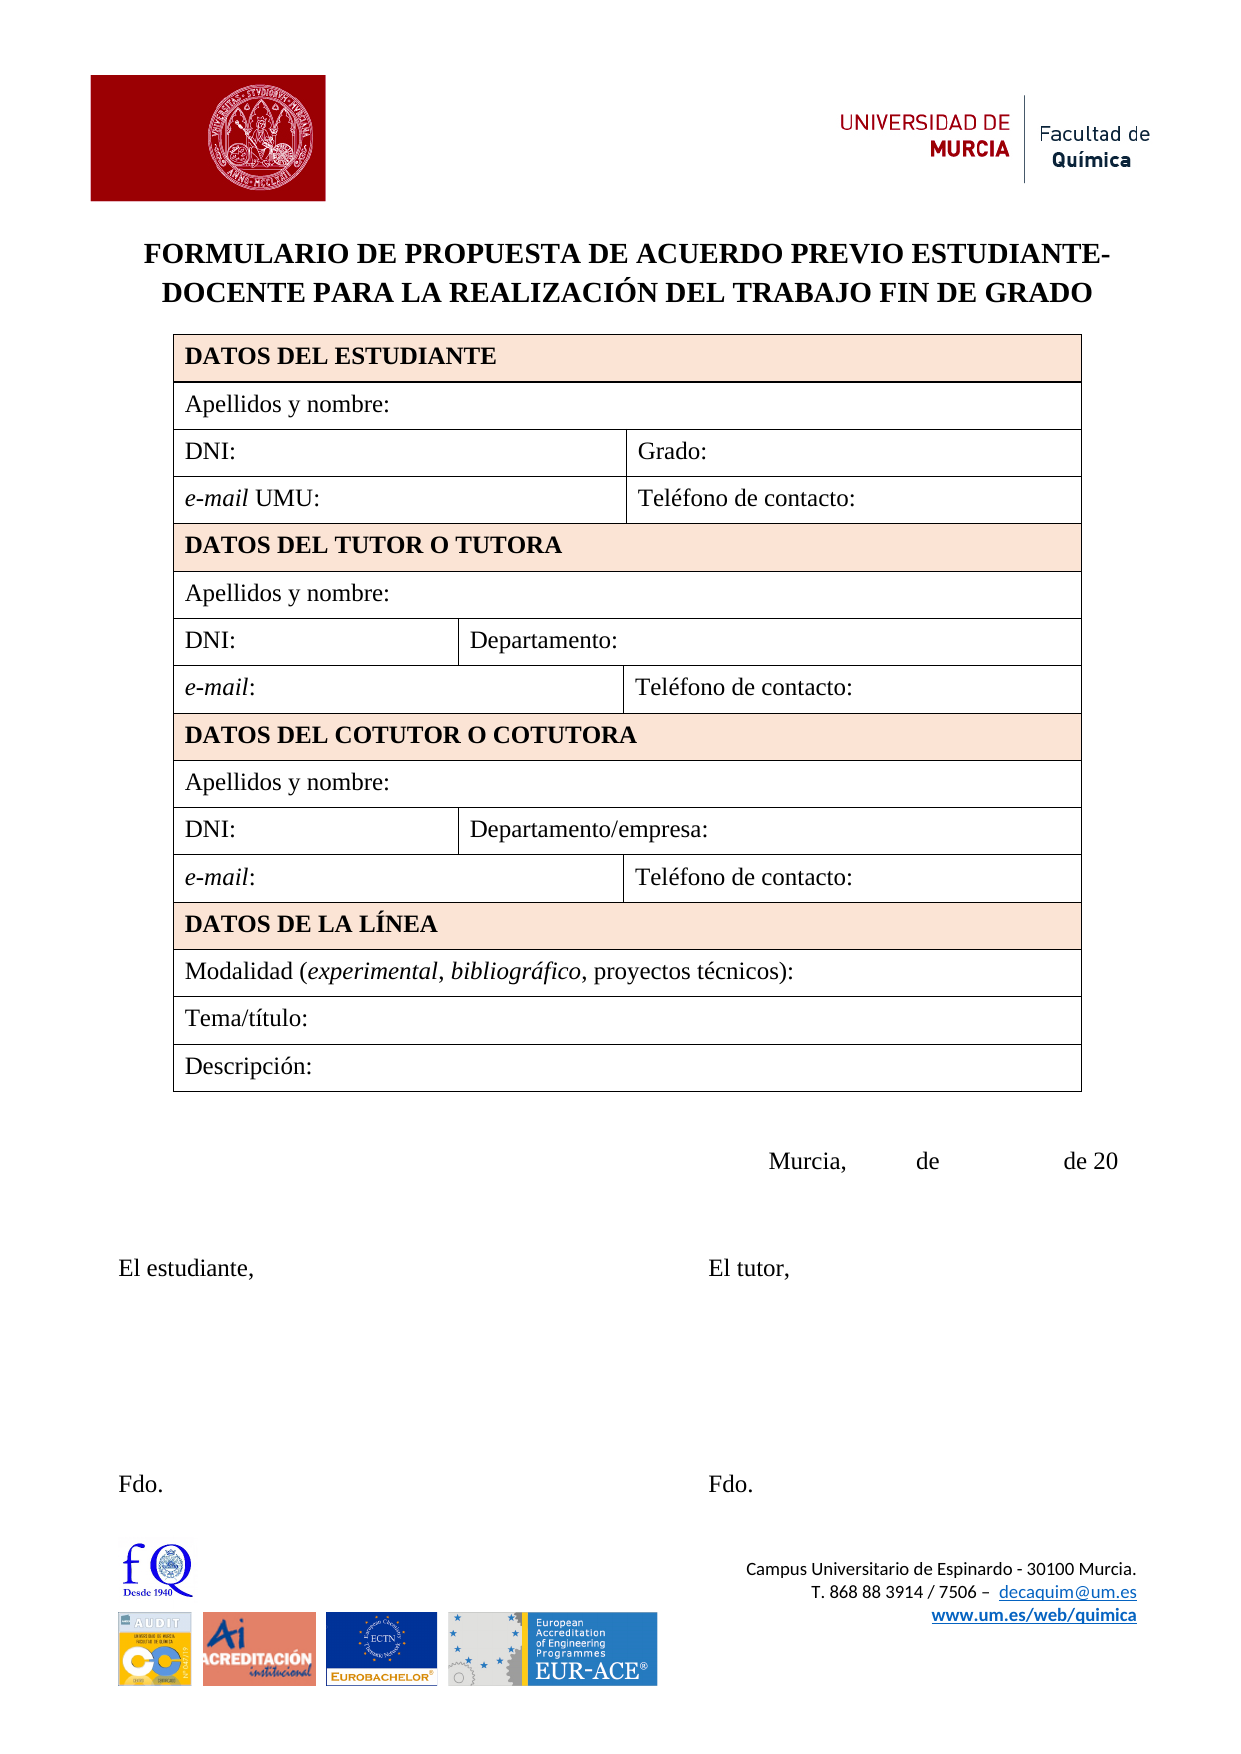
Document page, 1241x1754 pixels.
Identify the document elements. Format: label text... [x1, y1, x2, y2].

text Murcia, de de 20 [118, 1146, 1137, 1174]
text El estudiante, El tutor, [118, 1253, 1137, 1282]
table_cell Apellidos y nombre: [174, 383, 1081, 429]
picture [326, 1612, 438, 1686]
picture [448, 1612, 658, 1686]
table_cell e-mail: [174, 855, 623, 902]
table_cell Departamento: [459, 619, 1081, 665]
table_cell e-mail: [174, 666, 623, 712]
table_cell e-mail UMU: [174, 477, 626, 523]
table_cell Teléfono de contacto: [624, 855, 1081, 902]
table_cell DNI: [174, 808, 458, 854]
table_header DATOS DEL ESTUDIANTE [174, 335, 1081, 381]
table_cell Modalidad (experimental, bibliográfico, proyectos técnicos): [174, 950, 1081, 996]
table_cell Grado: [627, 430, 1081, 476]
text formulario de propuesta de acuerdo previo estudiante-docente para la realización del trabajo fin de grado [118, 236, 1137, 308]
table_cell Departamento/empresa: [459, 808, 1081, 854]
table_cell DNI: [174, 619, 458, 665]
table_cell Descripción: [174, 1045, 1081, 1091]
table_cell Apellidos y nombre: [174, 761, 1081, 807]
table_cell DNI: [174, 430, 626, 476]
table_cell Tema/título: [174, 997, 1081, 1043]
picture [118, 1535, 198, 1609]
table_cell Teléfono de contacto: [627, 477, 1081, 523]
picture [118, 1612, 192, 1686]
table_cell Apellidos y nombre: [174, 572, 1081, 618]
table_cell Teléfono de contacto: [624, 666, 1081, 712]
table_cell DATOS DEL TUTOR O TUTORA [174, 524, 1081, 571]
picture [90, 45, 1167, 207]
table_cell DATOS DE LA LÍNEA [174, 903, 1081, 949]
table_cell DATOS DEL COTUTOR O COTUTORA [174, 714, 1081, 760]
text Fdo. Fdo. [118, 1469, 1137, 1498]
